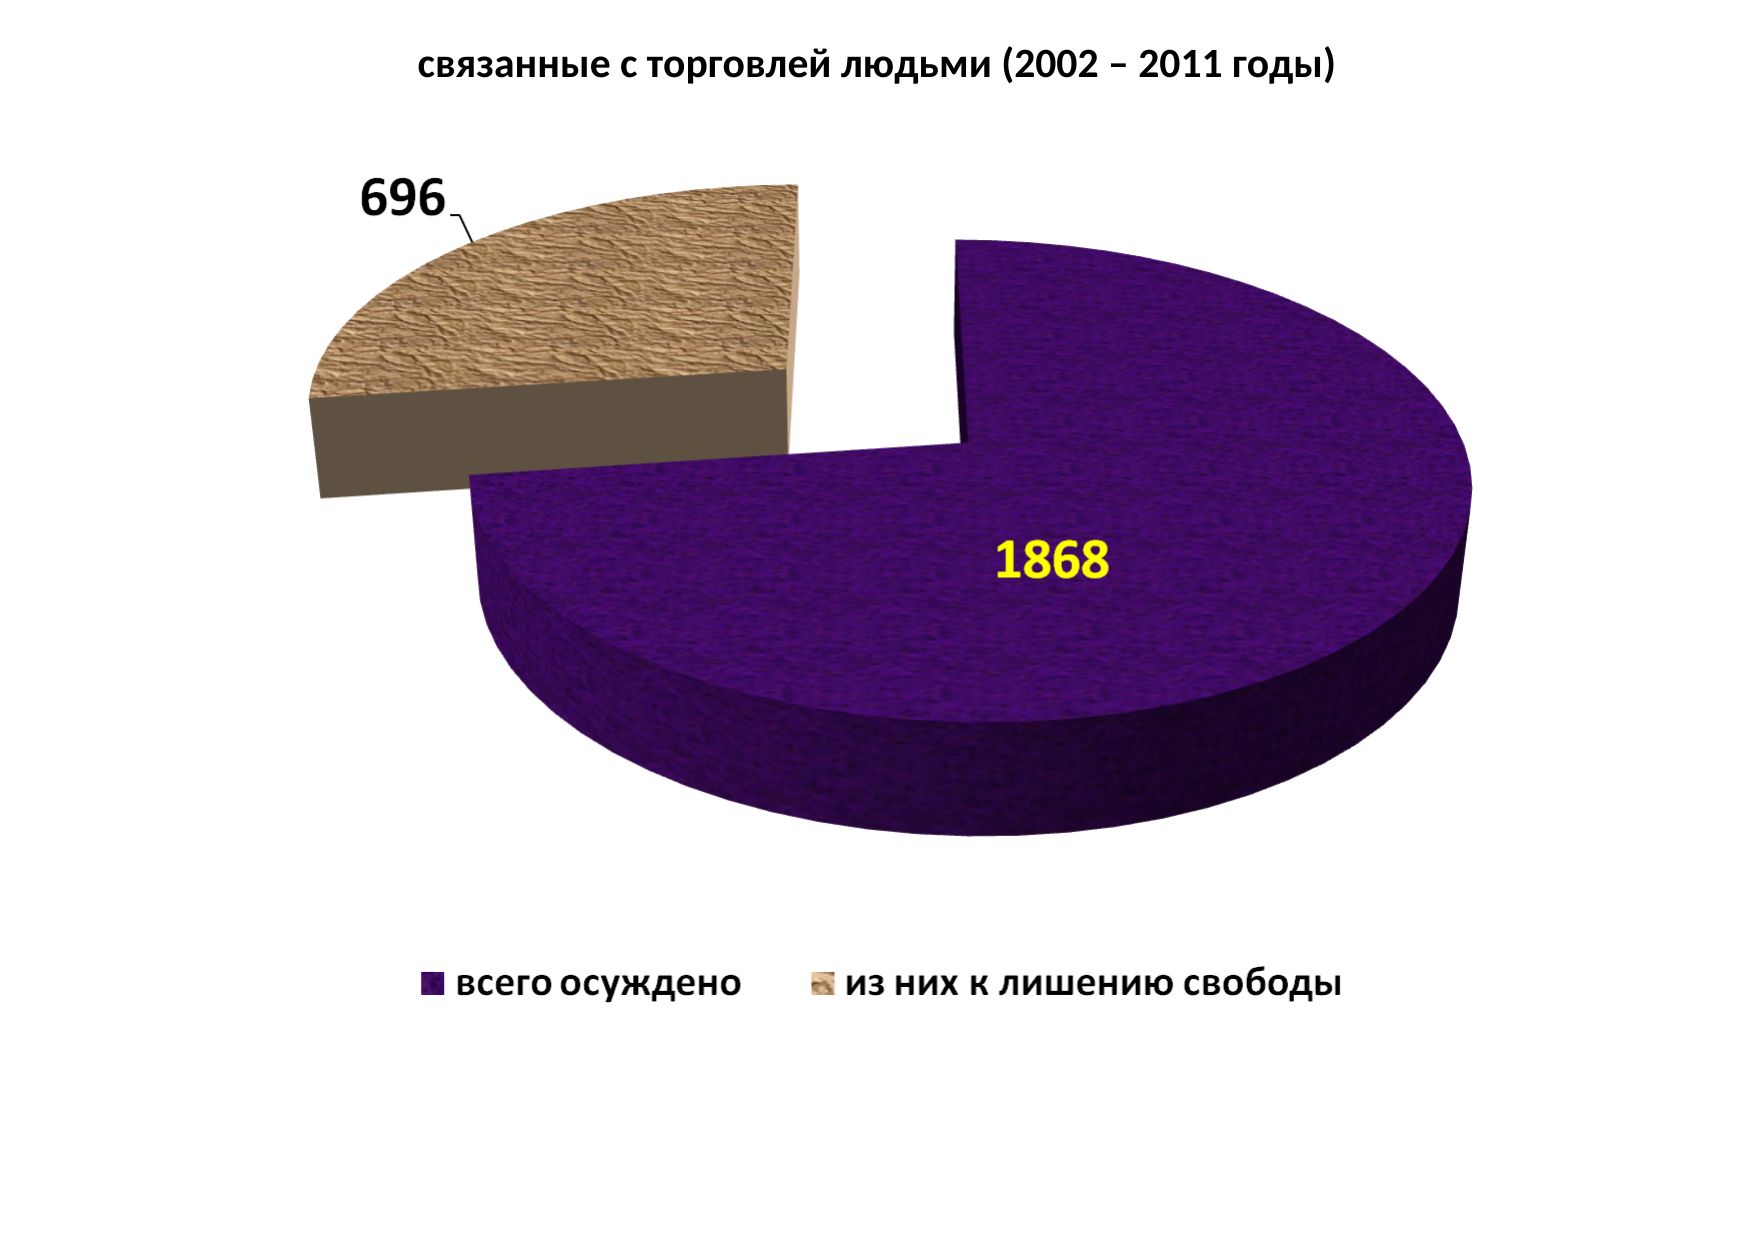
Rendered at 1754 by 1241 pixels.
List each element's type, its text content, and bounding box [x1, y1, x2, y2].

text связанные с торговлей людьми (2002 – 2011 годы) [118, 37, 1636, 88]
picture [118, 88, 1631, 1026]
